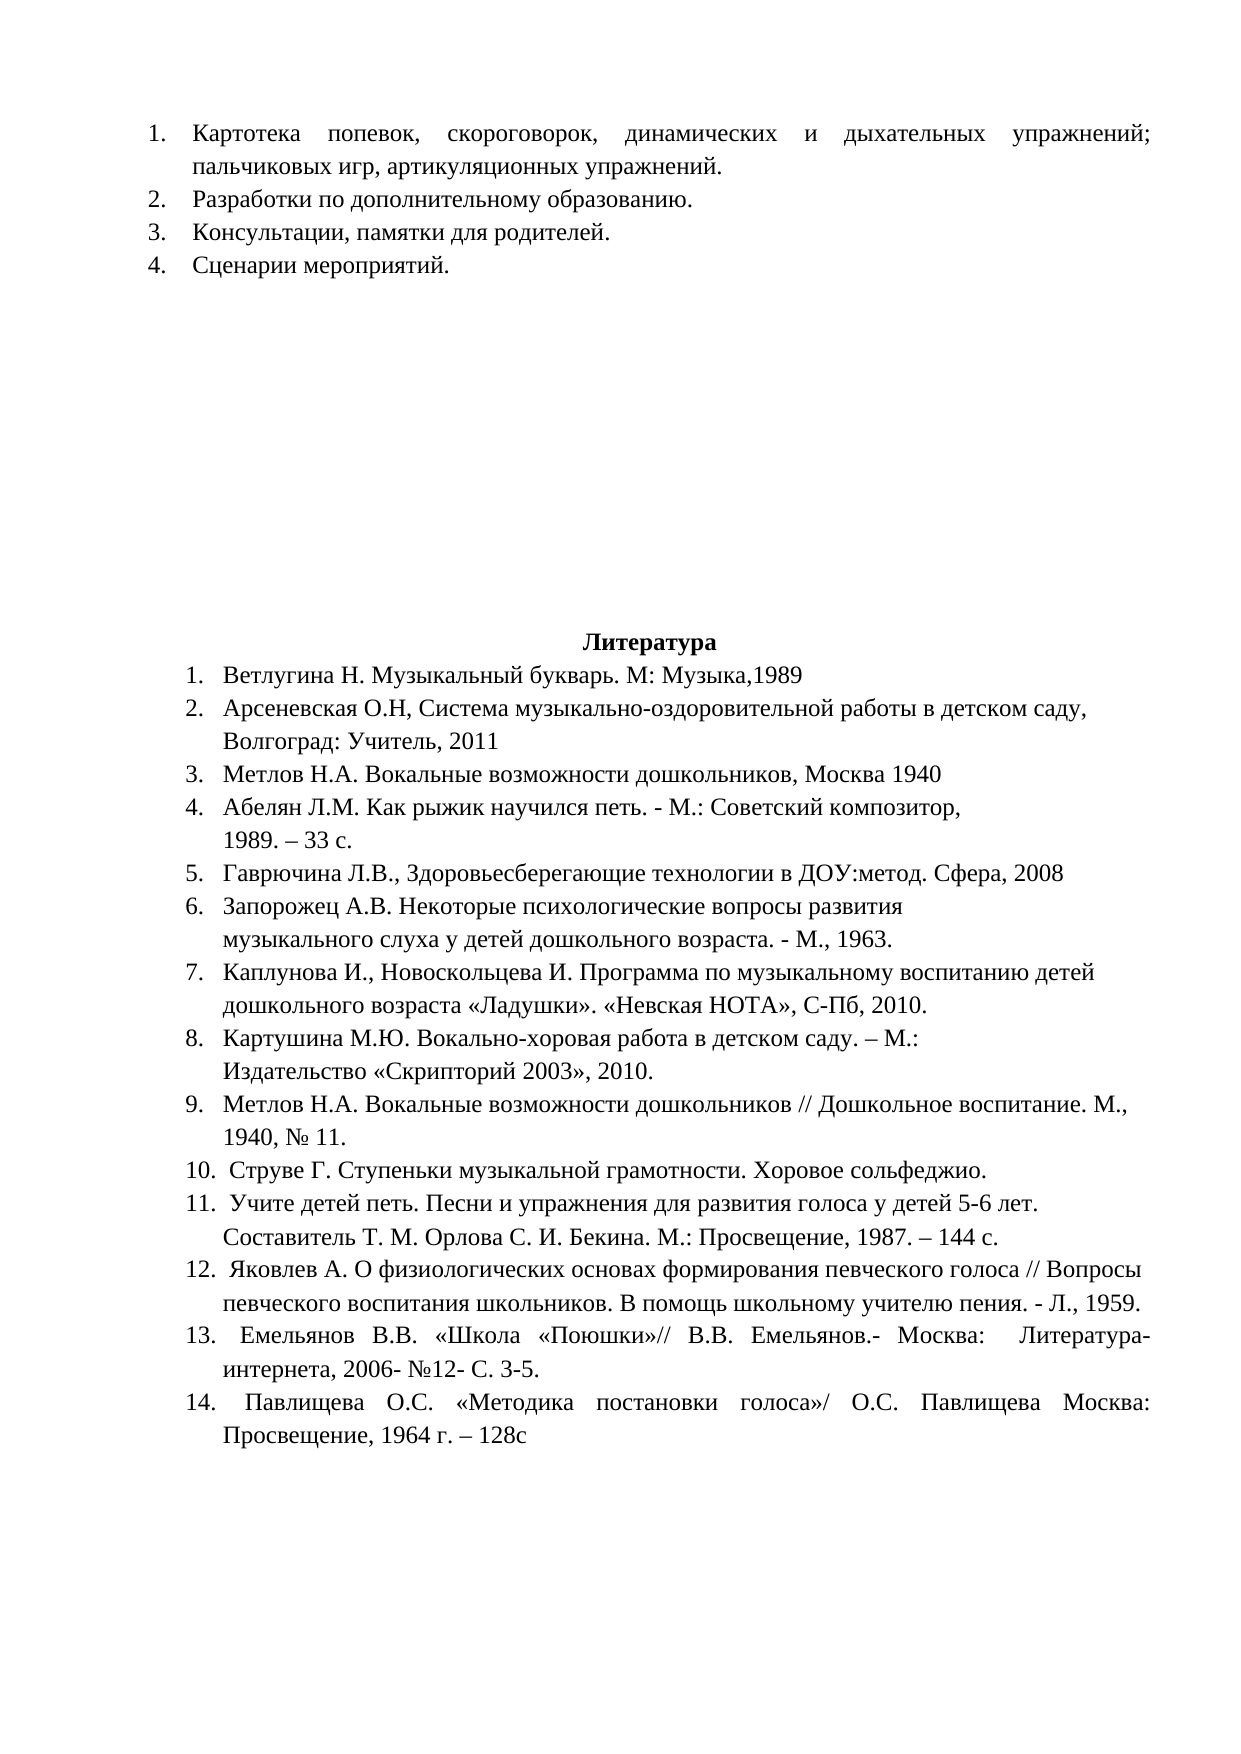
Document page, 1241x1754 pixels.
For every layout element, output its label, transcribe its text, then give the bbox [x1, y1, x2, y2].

list Запорожец А.В. Некоторые психологические вопросы развития музыкального слуха у детей дошкольного возраста. - М., 1963. [185, 891, 1054, 953]
list Картушина М.Ю. Вокально-хоровая работа в детском саду. – М.: [185, 1023, 1152, 1052]
list Метлов Н.А. Вокальные возможности дошкольников, Москва 1940 [185, 759, 1152, 788]
list Сценарии мероприятий. [148, 250, 1074, 279]
list Павлищева О.С. «Методика постановки голоса»/ О.С. Павлищева Москва: Просвещение, 1964 г. – 128с [185, 1387, 1152, 1448]
list Каплунова И., Новоскольцева И. Программа по музыкальному воспитанию детей дошкольного возраста «Ладушки». «Невская НОТА», С-Пб, 2010. [185, 957, 1152, 1019]
list Консультации, памятки для родителей. [148, 217, 1074, 246]
list Яковлев А. О физиологических основах формирования певческого голоса // Вопросы певческого воспитания школьников. В помощь школьному учителю пения. - Л., 1959. [185, 1254, 1152, 1316]
list Учите детей петь. Песни и упражнения для развития голоса у детей 5-6 лет. Составитель Т. М. Орлова С. И. Бекина. М.: Просвещение, 1987. – 144 с. [185, 1188, 1152, 1250]
list Разработки по дополнительному образованию. [148, 184, 1074, 213]
list Гаврючина Л.В., Здоровьесберегающие технологии в ДОУ:метод. Сфера, 2008 [185, 858, 1152, 887]
list Картотека попевок, скороговорок, динамических и дыхательных упражнений; пальчиковых игр, артикуляционных упражнений. [148, 118, 1152, 180]
list Издательство «Скрипторий 2003», 2010. [223, 1056, 1152, 1085]
list 1989. – 33 с. [223, 825, 1152, 854]
list Арсеневская О.Н, Система музыкально-оздоровительной работы в детском саду, Волгоград: Учитель, 2011 [185, 693, 1152, 755]
list Струве Г. Ступеньки музыкальной грамотности. Хоровое сольфеджио. [185, 1156, 1152, 1184]
list Метлов Н.А. Вокальные возможности дошкольников // Дошкольное воспитание. М., 1940, № 11. [185, 1089, 1152, 1151]
list Емельянов В.В. «Школа «Поюшки»// В.В. Емельянов.- Москва: Литература-интернета, 2006- №12- С. 3-5. [185, 1321, 1152, 1382]
text Литература [148, 627, 1152, 656]
list Абелян Л.М. Как рыжик научился петь. - М.: Советский композитор, [185, 792, 1152, 821]
list Ветлугина Н. Музыкальный букварь. М: Музыка,1989 [185, 660, 1152, 689]
